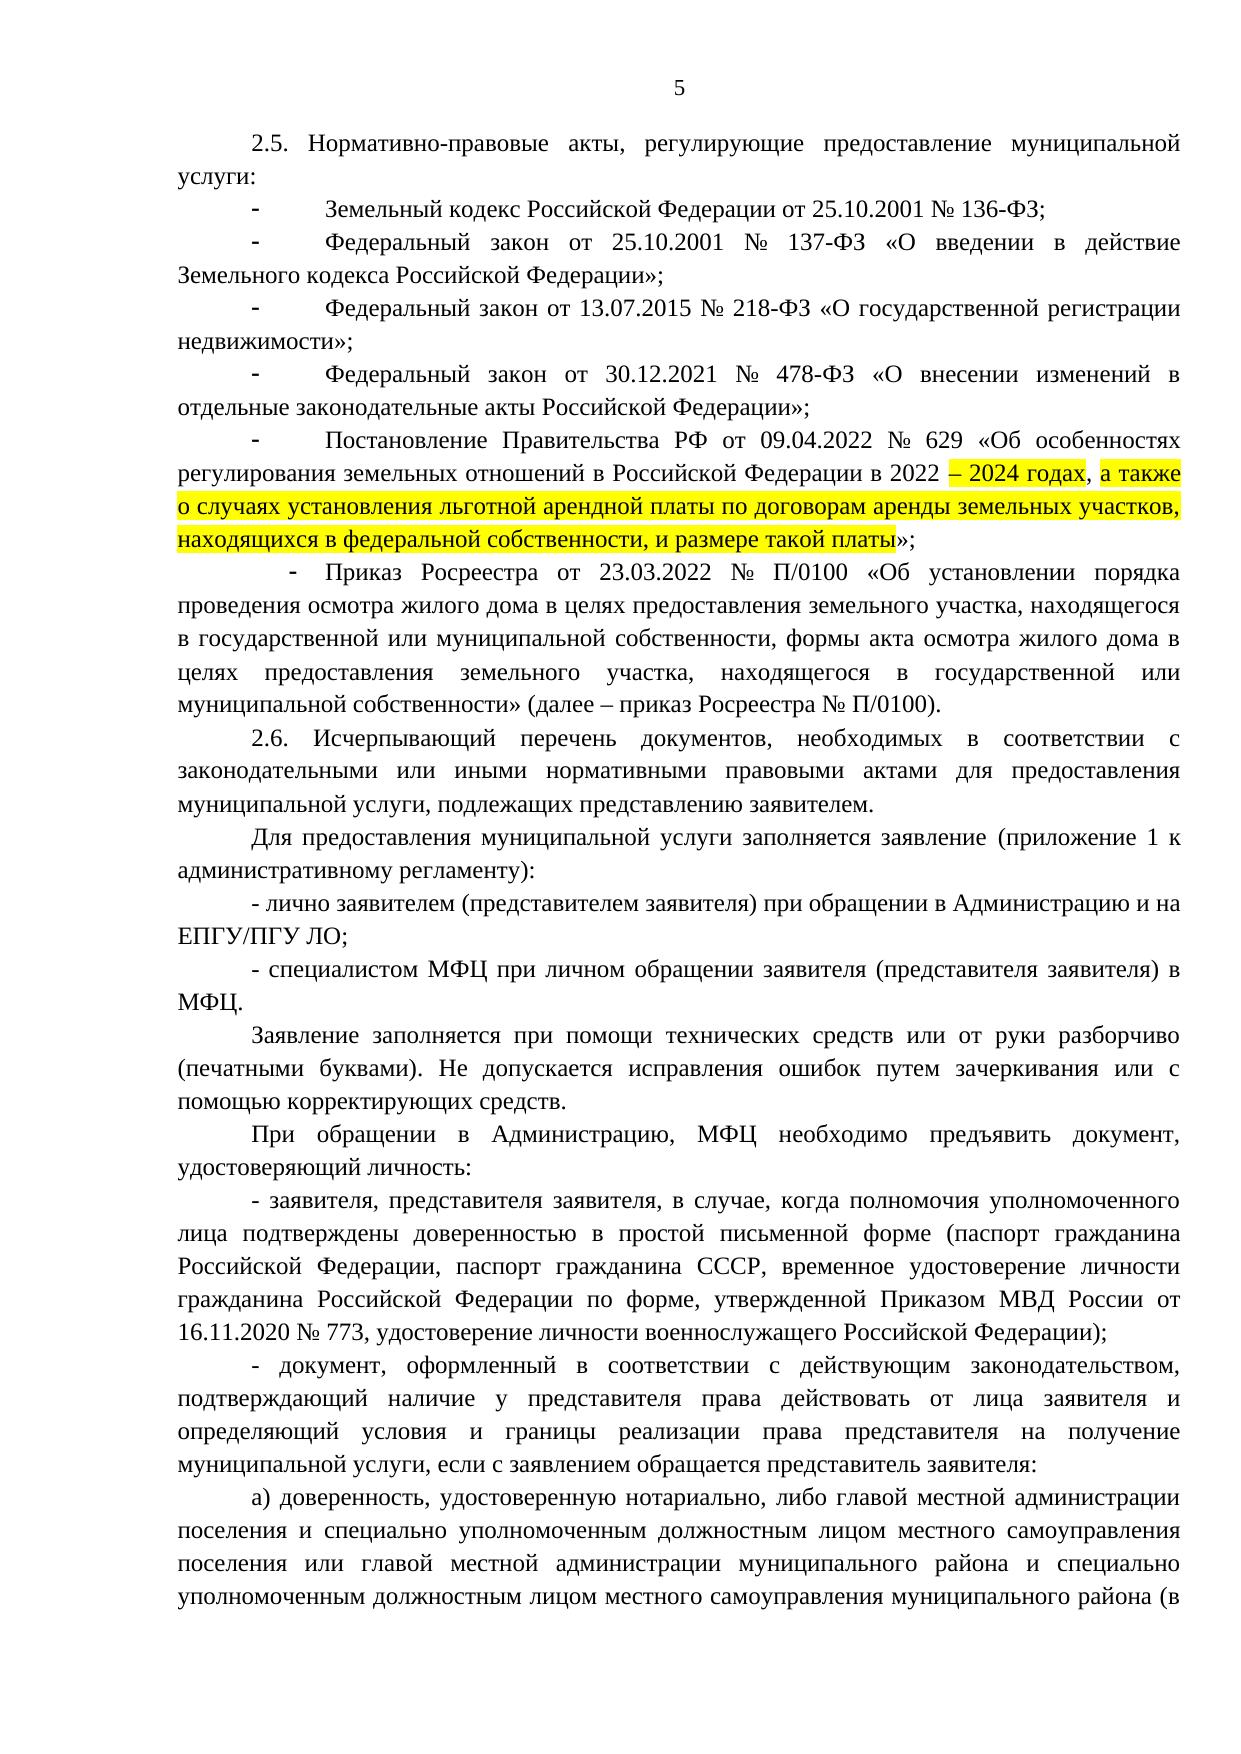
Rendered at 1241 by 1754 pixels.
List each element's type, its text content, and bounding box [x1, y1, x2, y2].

text Заявление заполняется при помощи технических средств или от руки разборчиво (печатными буквами). Не допускается исправления ошибок путем зачеркивания или с помощью корректирующих средств. [177, 1020, 1181, 1114]
list Федеральный закон от 25.10.2001 № 137-ФЗ «О введении в действие Земельного кодекса Российской Федерации»; [177, 227, 1181, 289]
list Федеральный закон от 13.07.2015 № 218-ФЗ «О государственной регистрации недвижимости»; [177, 293, 1181, 355]
text При обращении в Администрацию, МФЦ необходимо предъявить документ, удостоверяющий личность: [177, 1119, 1181, 1181]
text - специалистом МФЦ при личном обращении заявителя (представителя заявителя) в МФЦ. [177, 954, 1181, 1016]
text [177, 1482, 1181, 1610]
text 2.6. Исчерпывающий перечень документов, необходимых в соответствии с законодательными или иными нормативными правовыми актами для предоставления муниципальной услуги, подлежащих представлению заявителем. [177, 723, 1181, 817]
text - лично заявителем (представителем заявителя) при обращении в Администрацию и на ЕПГУ/ПГУ ЛО; [177, 888, 1181, 949]
text Для предоставления муниципальной услуги заполняется заявление (приложение 1 к административному регламенту): [177, 822, 1181, 883]
list Приказ Росреестра от 23.03.2022 № П/0100 «Об установлении порядка проведения осмотра жилого дома в целях предоставления земельного участка, находящегося в государственной или муниципальной собственности, формы акта осмотра жилого дома в целях предоставления земельного участка, находящегося в государственной или муниципальной собственности» (далее – приказ Росреестра № П/0100). [177, 557, 1181, 718]
text - документ, оформленный в соответствии с действующим законодательством, подтверждающий наличие у представителя права действовать от лица заявителя и определяющий условия и границы реализации права представителя на получение муниципальной услуги, если с заявлением обращается представитель заявителя: [177, 1350, 1181, 1478]
list Федеральный закон от 30.12.2021 № 478-ФЗ «О внесении изменений в отдельные законодательные акты Российской Федерации»; [177, 359, 1181, 421]
list Постановление Правительства РФ от 09.04.2022 № 629 «Об особенностях регулирования земельных отношений в Российской Федерации в 2022 – 2024 годах, а также о случаях установления льготной арендной платы по договорам аренды земельных участков, находящихся в федеральной собственности, и размере такой платы»; [177, 520, 1181, 553]
list Постановление Правительства РФ от 09.04.2022 № 629 «Об особенностях регулирования земельных отношений в Российской Федерации в 2022 – 2024 годах, а также о случаях установления льготной арендной платы по договорам аренды земельных участков, находящихся в федеральной собственности, и размере такой платы»; [177, 425, 1181, 491]
list Земельный кодекс Российской Федерации от 25.10.2001 № 136-ФЗ; [177, 194, 1181, 223]
text - заявителя, представителя заявителя, в случае, когда полномочия уполномоченного лица подтверждены доверенностью в простой письменной форме (паспорт гражданина Российской Федерации, паспорт гражданина СССР, временное удостоверение личности гражданина Российской Федерации по форме, утвержденной Приказом МВД России от 16.11.2020 № 773, удостоверение личности военнослужащего Российской Федерации); [177, 1185, 1181, 1346]
text 2.5. Нормативно-правовые акты, регулирующие предоставление муниципальной услуги: [177, 128, 1181, 190]
